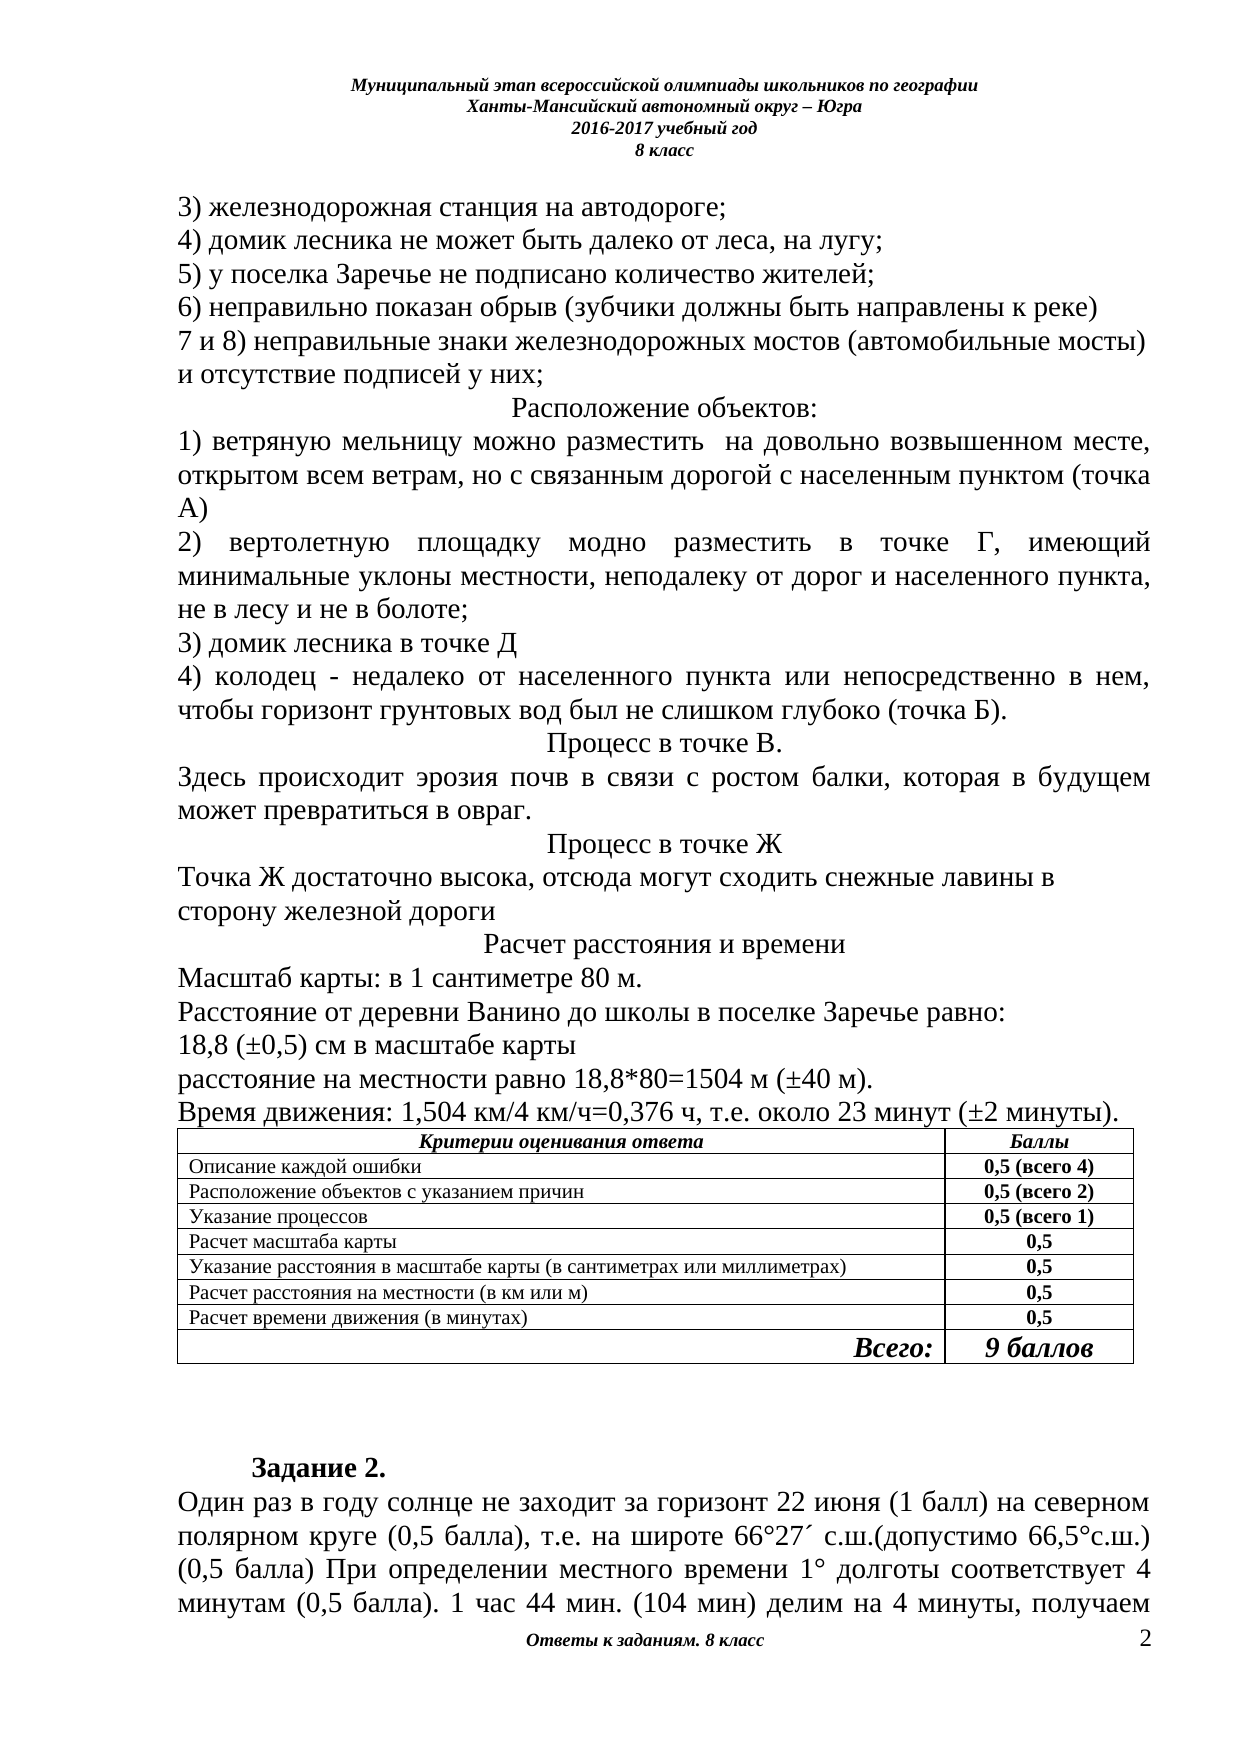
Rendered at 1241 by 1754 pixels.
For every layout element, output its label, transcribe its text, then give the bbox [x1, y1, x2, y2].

table_cell 0,5 [946, 1280, 1133, 1304]
text Процесс в точке Ж [177, 826, 1152, 859]
text 4) домик лесника не может быть далеко от леса, на лугу; [177, 222, 1152, 256]
text 3) железнодорожная станция на автодороге; [177, 189, 1152, 222]
text 2) вертолетную площадку модно разместить в точке Г, имеющий минимальные уклоны местности, неподалеку от дорог и населенного пункта, не в лесу и не в болоте; [177, 524, 1152, 625]
table_cell 0,5 [946, 1229, 1133, 1253]
text Процесс в точке В. [177, 725, 1152, 759]
table_cell Всего: [178, 1330, 944, 1363]
table_cell 0,5 (всего 2) [946, 1179, 1133, 1203]
table_cell 0,5 [946, 1255, 1133, 1278]
text Время движения: 1,504 км/4 км/ч=0,376 ч, т.е. около 23 минут (±2 минуты). [177, 1094, 1152, 1128]
text 5) у поселка Заречье не подписано количество жителей; [177, 256, 1152, 289]
table_cell 0,5 (всего 4) [946, 1154, 1133, 1178]
table_cell Расположение объектов с указанием причин [178, 1179, 944, 1203]
text Здесь происходит эрозия почв в связи с ростом балки, которая в будущем может превратиться в овраг. [177, 759, 1152, 826]
table_header Баллы [946, 1129, 1133, 1153]
table_cell Указание расстояния в масштабе карты (в сантиметрах или миллиметрах) [178, 1255, 944, 1278]
table_cell Описание каждой ошибки [178, 1154, 944, 1178]
table_cell Расчет времени движения (в минутах) [178, 1305, 944, 1329]
table_cell 0,5 [946, 1305, 1133, 1329]
text расстояние на местности равно 18,8*80=1504 м (±40 м). [177, 1061, 1152, 1094]
text Масштаб карты: в 1 сантиметре 80 м. [177, 960, 1152, 994]
text 3) домик лесника в точке Д [177, 625, 1152, 658]
table_cell Указание процессов [178, 1204, 944, 1228]
table_cell 0,5 (всего 1) [946, 1204, 1133, 1228]
table_cell 9 баллов [946, 1330, 1133, 1363]
text Расстояние от деревни Ванино до школы в поселке Заречье равно: [177, 994, 1152, 1027]
table_cell Расчет расстояния на местности (в км или м) [178, 1280, 944, 1304]
text 6) неправильно показан обрыв (зубчики должны быть направлены к реке) [177, 289, 1152, 323]
text 18,8 (±0,5) см в масштабе карты [177, 1027, 1152, 1061]
text Расчет расстояния и времени [177, 927, 1152, 960]
text Точка Ж достаточно высока, отсюда могут сходить снежные лавины в сторону железной дороги [177, 859, 1152, 927]
text 1) ветряную мельницу можно разместить на довольно возвышенном месте, открытом всем ветрам, но с связанным дорогой с населенным пунктом (точка А) [177, 423, 1152, 524]
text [177, 1484, 1152, 1618]
table_header Критерии оценивания ответа [178, 1129, 944, 1153]
table_cell Расчет масштаба карты [178, 1229, 944, 1253]
text Задание 2. [251, 1451, 1152, 1484]
text 7 и 8) неправильные знаки железнодорожных мостов (автомобильные мосты) и отсутствие подписей у них; [177, 323, 1152, 390]
text 4) колодец - недалеко от населенного пункта или непосредственно в нем, чтобы горизонт грунтовых вод был не слишком глубоко (точка Б). [177, 658, 1152, 725]
text Расположение объектов: [177, 390, 1152, 423]
